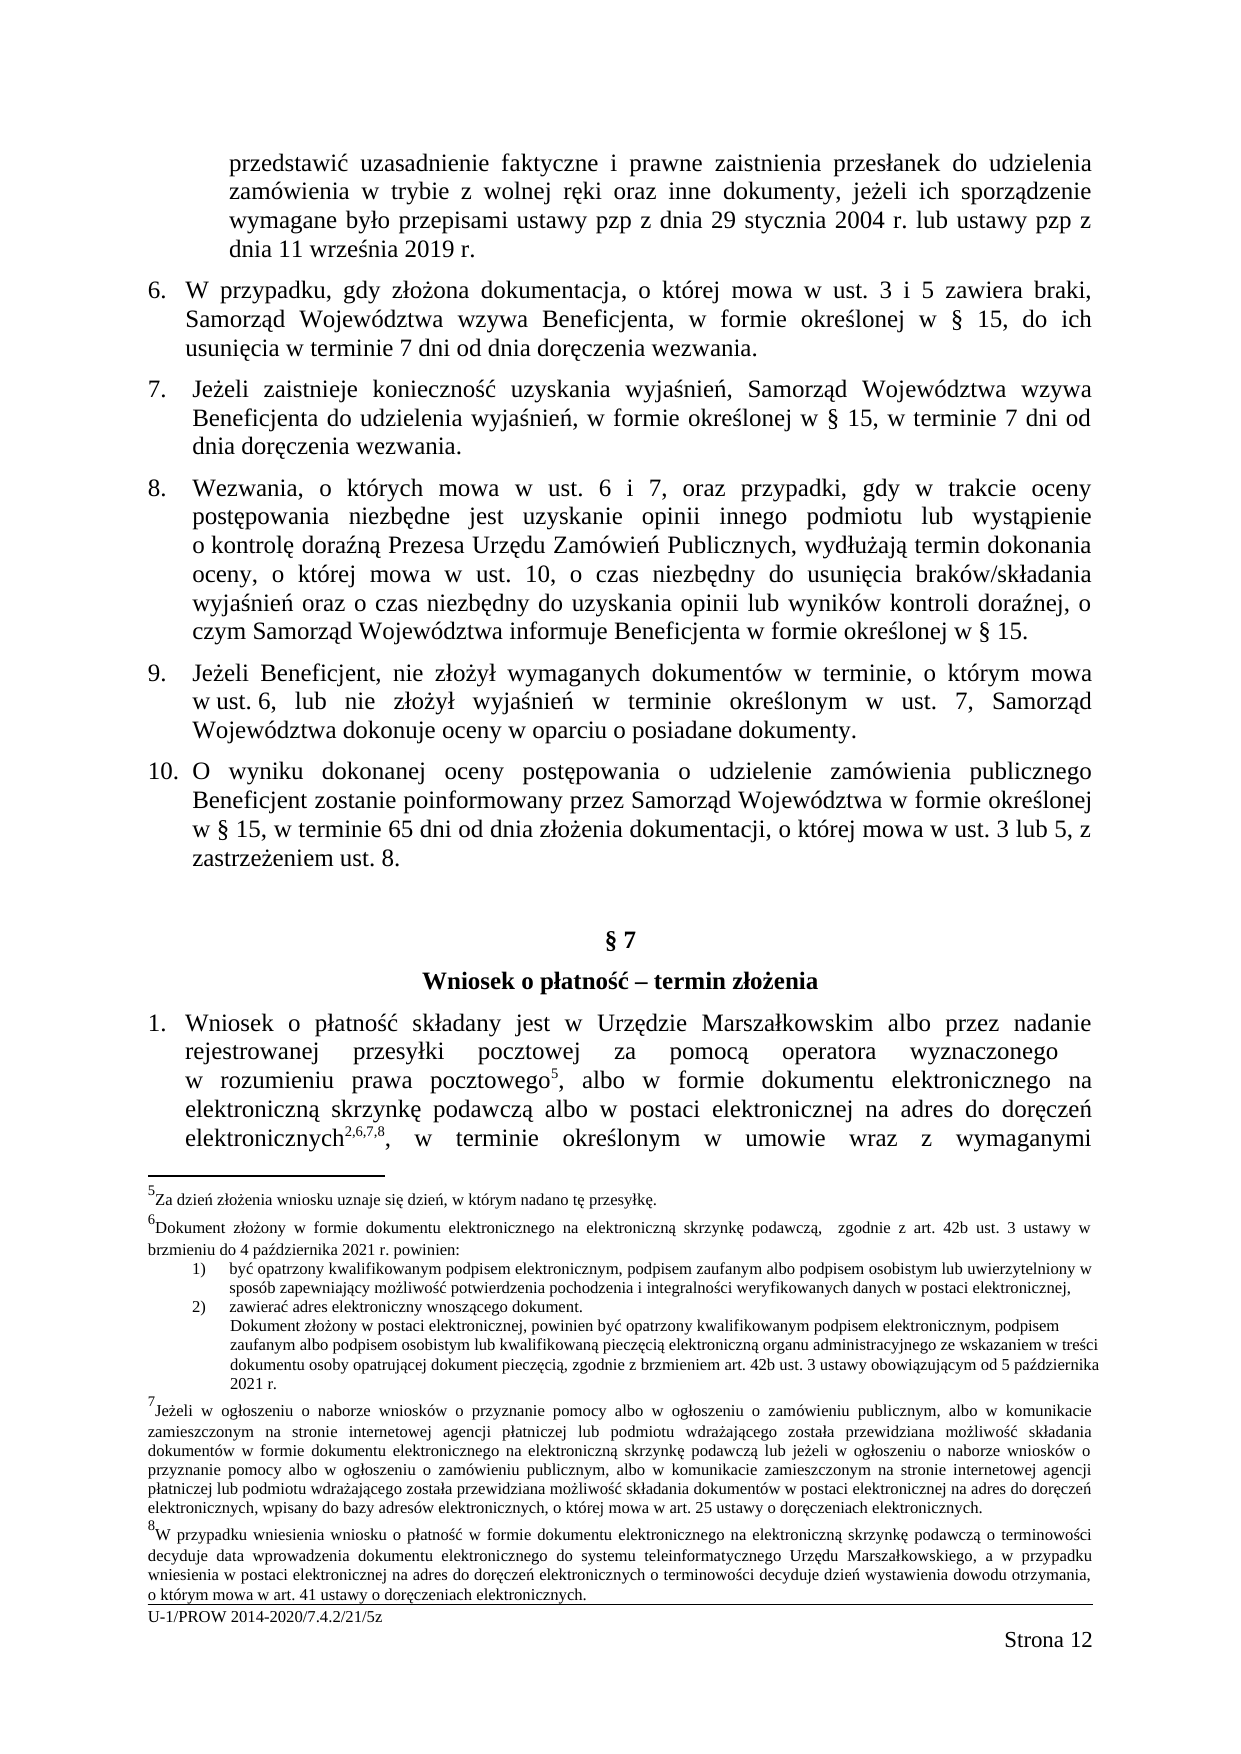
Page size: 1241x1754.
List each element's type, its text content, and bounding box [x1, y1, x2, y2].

list W przypadku, gdy złożona dokumentacja, o której mowa w ust. 3 i 5 zawiera braki, Samorząd Województwa wzywa Beneficjenta, w formie określonej w § 15, do ich usunięcia w terminie 7 dni od dnia doręczenia wezwania. [148, 275, 1093, 361]
list Jeżeli zaistnieje konieczność uzyskania wyjaśnień, Samorząd Województwa wzywa Beneficjenta do udzielenia wyjaśnień, w formie określonej w § 15, w terminie 7 dni od dnia doręczenia wezwania. [148, 374, 1093, 460]
list Wniosek o płatność składany jest w Urzędzie Marszałkowskim albo przez nadanie rejestrowanej przesyłki pocztowej za pomocą operatora wyznaczonego w rozumieniu prawa pocztowego, albo w formie dokumentu elektronicznego na elektroniczną skrzynkę podawczą albo w postaci elektronicznej na adres do doręczeń elektronicznych2,,,, w terminie określonym w umowie wraz z wymaganymi dokumentami niezbędnymi do wypłaty środków finansowych z tytułu pomocy, potwierdzającymi spełnienie warunków wypłaty pomocy, których wykaz zawiera formularz wniosku o płatność, w następujących terminach: [148, 1008, 1093, 1151]
text Wniosek o płatność – termin złożenia [148, 966, 1093, 995]
list Wezwania, o których mowa w ust. 6 i 7, oraz przypadki, gdy w trakcie oceny postępowania niezbędne jest uzyskanie opinii innego podmiotu lub wystąpienie o kontrolę doraźną Prezesa Urzędu Zamówień Publicznych, wydłużają termin dokonania oceny, o której mowa w ust. 10, o czas niezbędny do usunięcia braków/składania wyjaśnień oraz o czas niezbędny do uzyskania opinii lub wyników kontroli doraźnej, o czym Samorząd Województwa informuje Beneficjenta w formie określonej w § 15. [148, 473, 1093, 645]
list O wyniku dokonanej oceny postępowania o udzielenie zamówienia publicznego Beneficjent zostanie poinformowany przez Samorząd Województwa w formie określonej w § 15, w terminie 65 dni od dnia złożenia dokumentacji, o której mowa w ust. 3 lub 5, z zastrzeżeniem ust. 8. [148, 756, 1093, 871]
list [191, 148, 1093, 263]
list Jeżeli Beneficjent, nie złożył wymaganych dokumentów w terminie, o którym mowa w ust. 6, lub nie złożył wyjaśnień w terminie określonym w ust. 7, Samorząd Województwa dokonuje oceny w oparciu o posiadane dokumenty. [148, 658, 1093, 744]
text § 7 [148, 925, 1093, 954]
